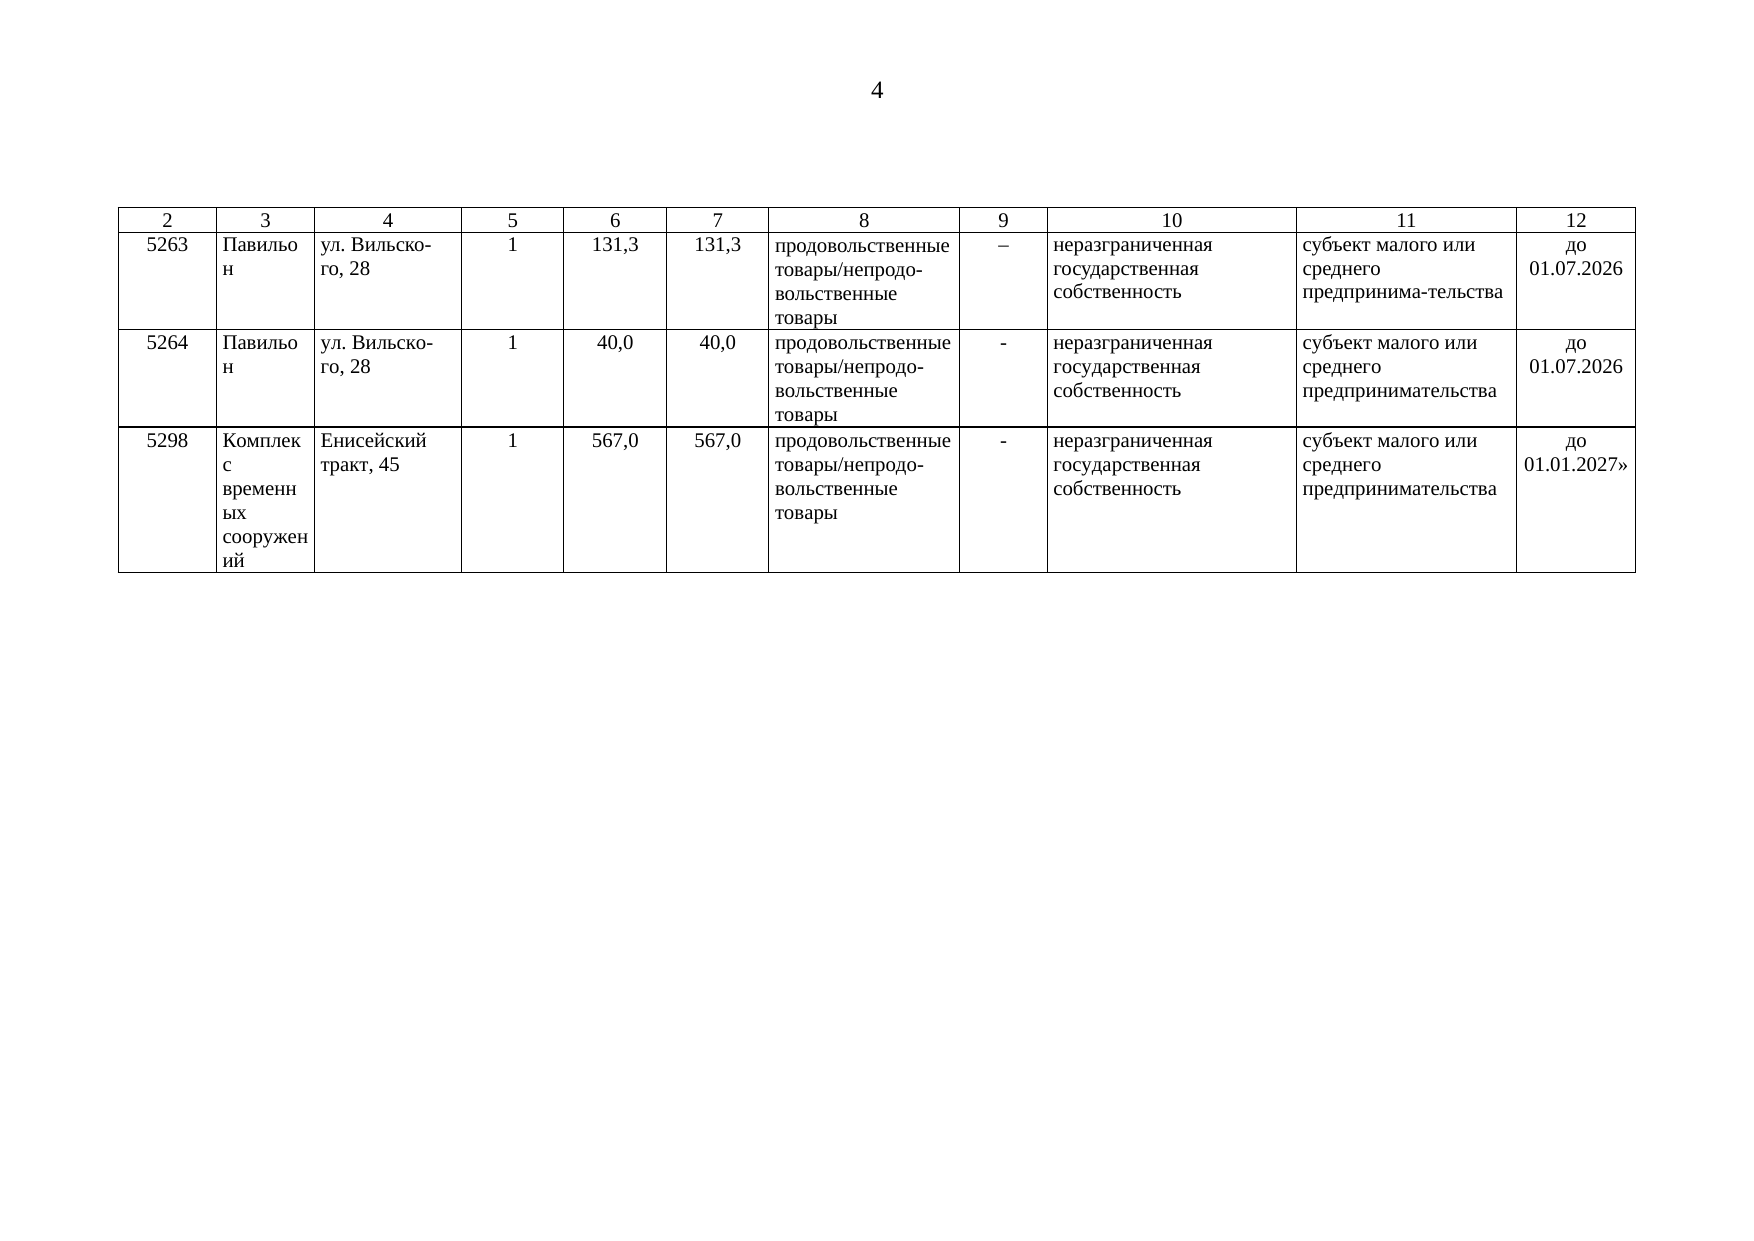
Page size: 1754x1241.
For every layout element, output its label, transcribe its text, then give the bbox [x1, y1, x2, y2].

table_header 2 [119, 208, 216, 232]
table_cell неразграниченная государственная собственность [1048, 428, 1296, 572]
table_cell 40,0 [564, 330, 666, 426]
table_cell Павильон [217, 233, 314, 329]
table_cell неразграниченная государственная собственность [1048, 330, 1296, 426]
table_cell 131,3 [667, 233, 768, 329]
table_cell Енисейский тракт, 45 [315, 428, 461, 572]
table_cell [1048, 233, 1296, 329]
table_cell Павильон [217, 330, 314, 426]
table_cell субъект малого или среднего предпринимательства [1297, 428, 1516, 572]
table_cell 5263 [119, 233, 216, 329]
table_cell 567,0 [564, 428, 666, 572]
table_header 8 [769, 208, 959, 232]
table_cell до 01.07.2026 [1517, 233, 1635, 329]
table_cell 131,3 [564, 233, 666, 329]
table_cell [769, 233, 959, 329]
table_header 12 [1517, 208, 1635, 232]
table_header 6 [564, 208, 666, 232]
table_cell ул. Вильско- го, 28 [315, 233, 461, 329]
table_cell до 01.01.2027» [1517, 428, 1635, 572]
table_cell 5298 [119, 428, 216, 572]
table_header 4 [315, 208, 461, 232]
table_cell – [960, 233, 1047, 329]
table_cell 5264 [119, 330, 216, 426]
table_cell 567,0 [667, 428, 768, 572]
table_header 11 [1297, 208, 1516, 232]
table_cell субъект малого или среднего предпринимательства [1297, 330, 1516, 426]
table_cell 1 [462, 428, 563, 572]
table_header 10 [1048, 208, 1296, 232]
table_cell - [960, 330, 1047, 426]
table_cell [1297, 233, 1516, 329]
table_cell продовольственные товары/непродо-вольственные товары [769, 330, 959, 426]
table_header 5 [462, 208, 563, 232]
table_cell продовольственные товары/непродо-вольственные товары [769, 428, 959, 572]
table_cell 1 [462, 330, 563, 426]
table_cell до 01.07.2026 [1517, 330, 1635, 426]
table_cell 1 [462, 233, 563, 329]
table_cell 40,0 [667, 330, 768, 426]
table_cell Комплекс временных сооружений [217, 428, 314, 572]
table_header 3 [217, 208, 314, 232]
table_cell ул. Вильско- го, 28 [315, 330, 461, 426]
table_cell - [960, 428, 1047, 572]
table_header 7 [667, 208, 768, 232]
table_header 9 [960, 208, 1047, 232]
